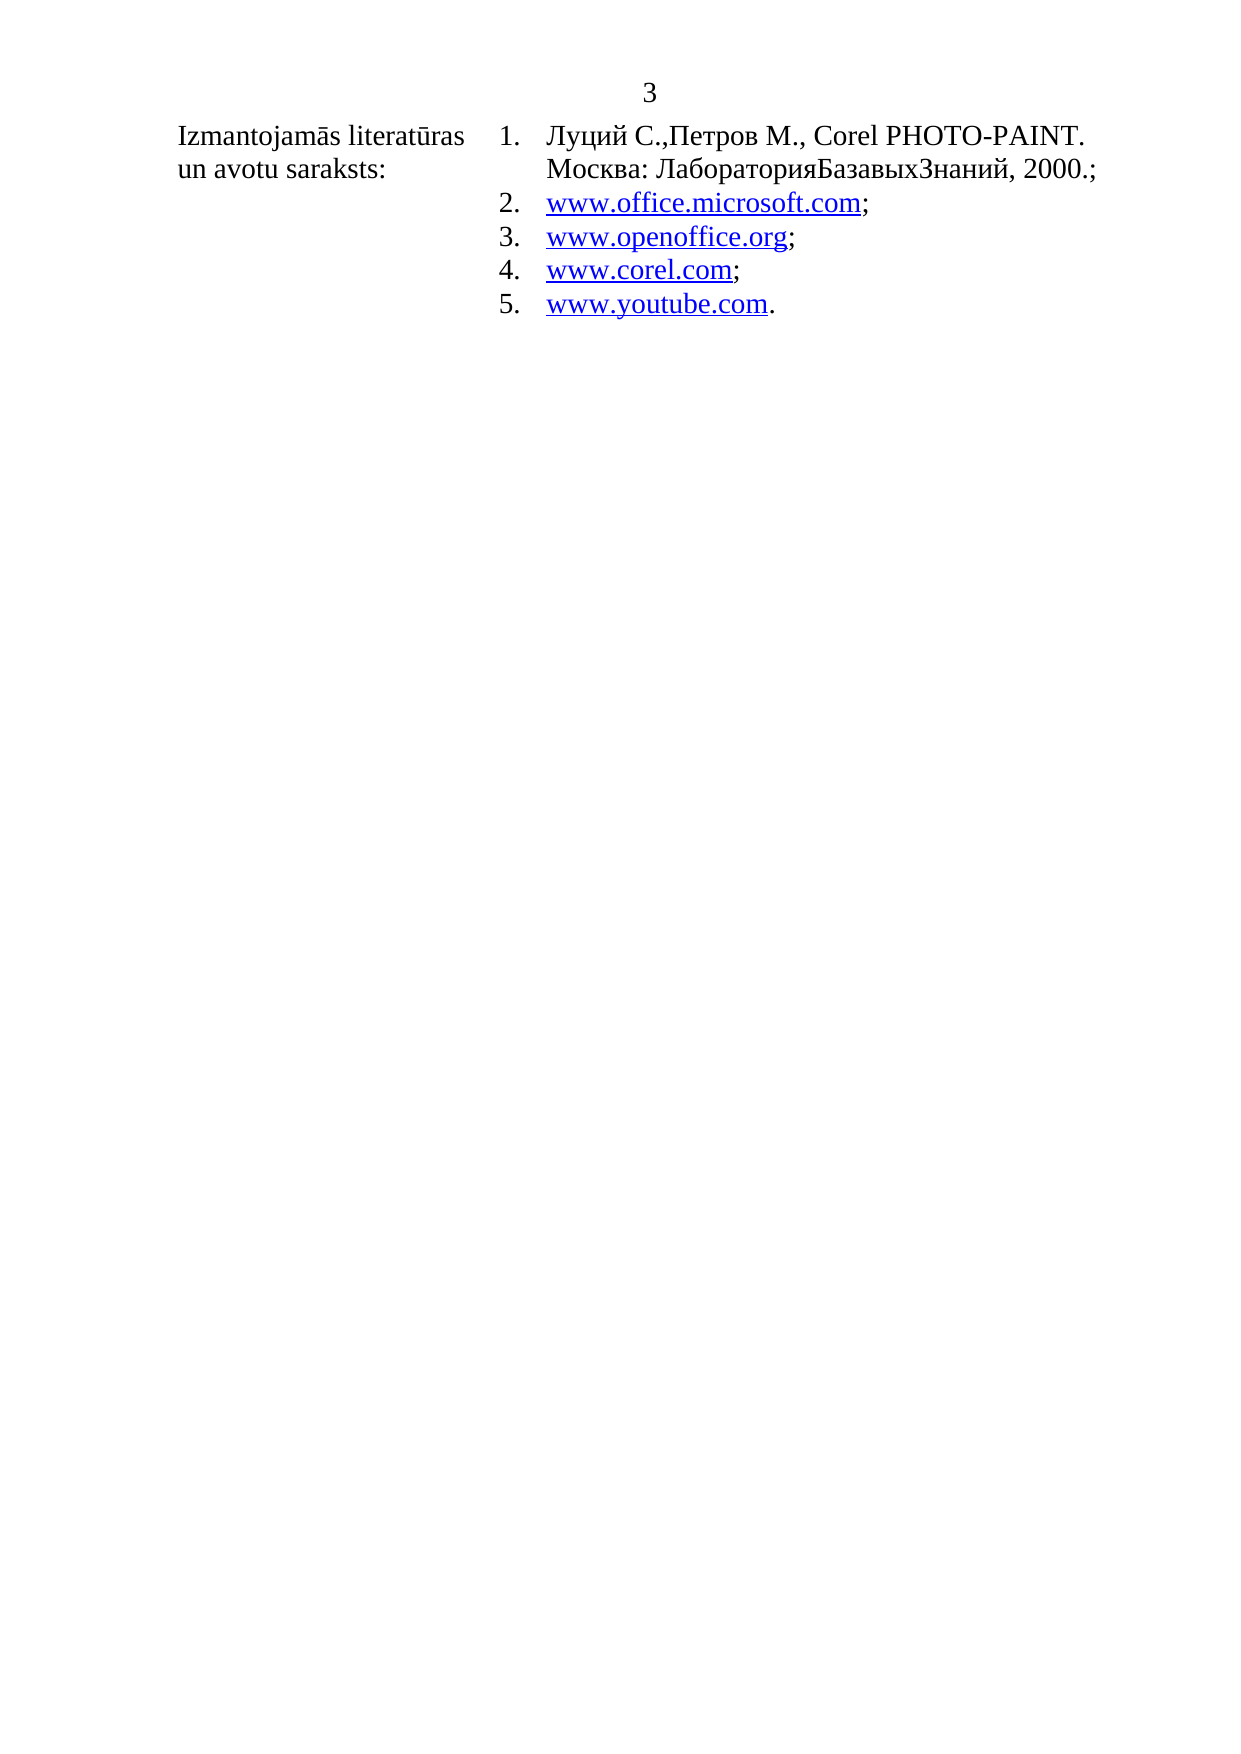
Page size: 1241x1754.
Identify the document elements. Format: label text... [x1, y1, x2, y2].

table_header Луций C.,Петров M., Corel PHOTO-PAINT. Москва: ЛабораторияБазавыхЗнаний, 2000.; www.office.microsoft.com; www.openoffice.org; www.corel.com; www.youtube.com. [487, 118, 1137, 319]
table_header Izmantojamās literatūras un avotu saraksts: [166, 118, 487, 319]
